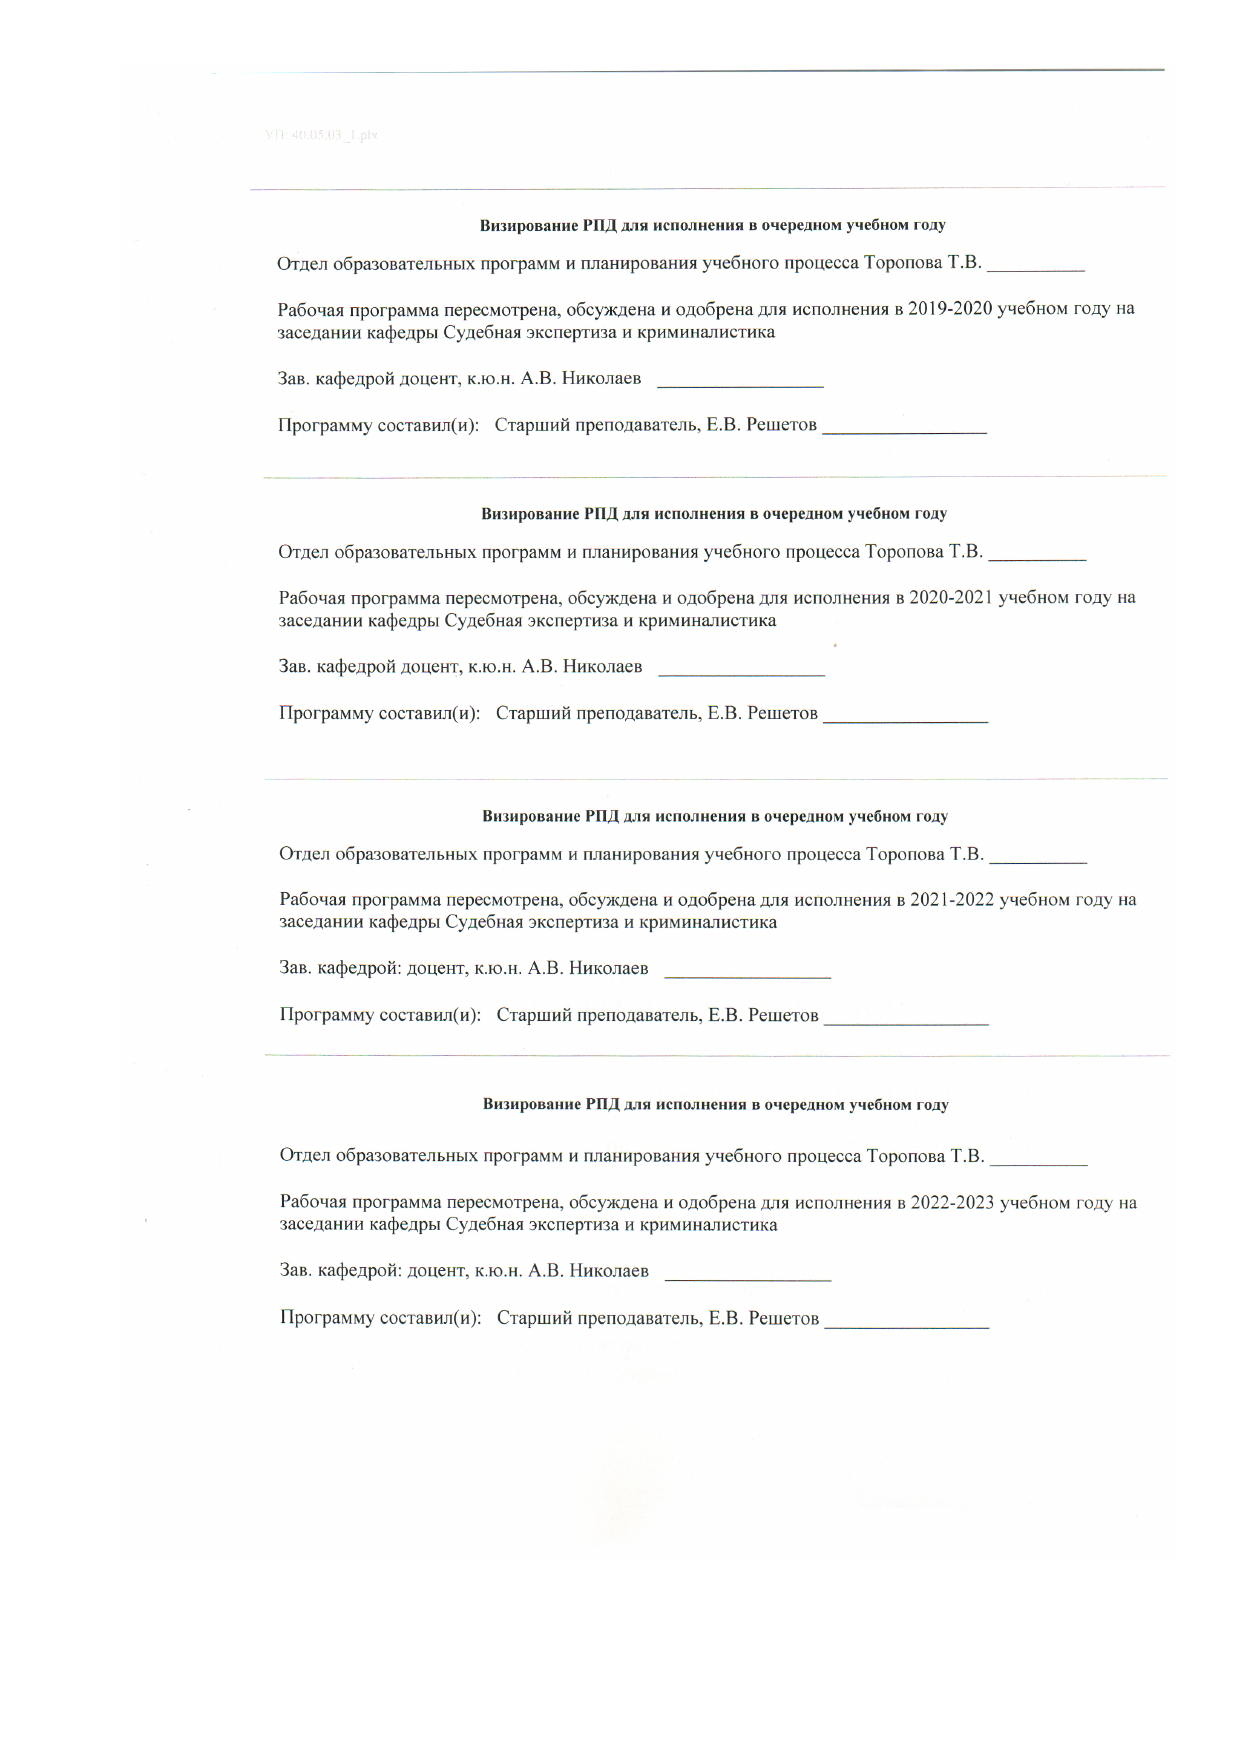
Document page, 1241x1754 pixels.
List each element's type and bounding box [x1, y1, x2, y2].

picture [118, 59, 1182, 1558]
